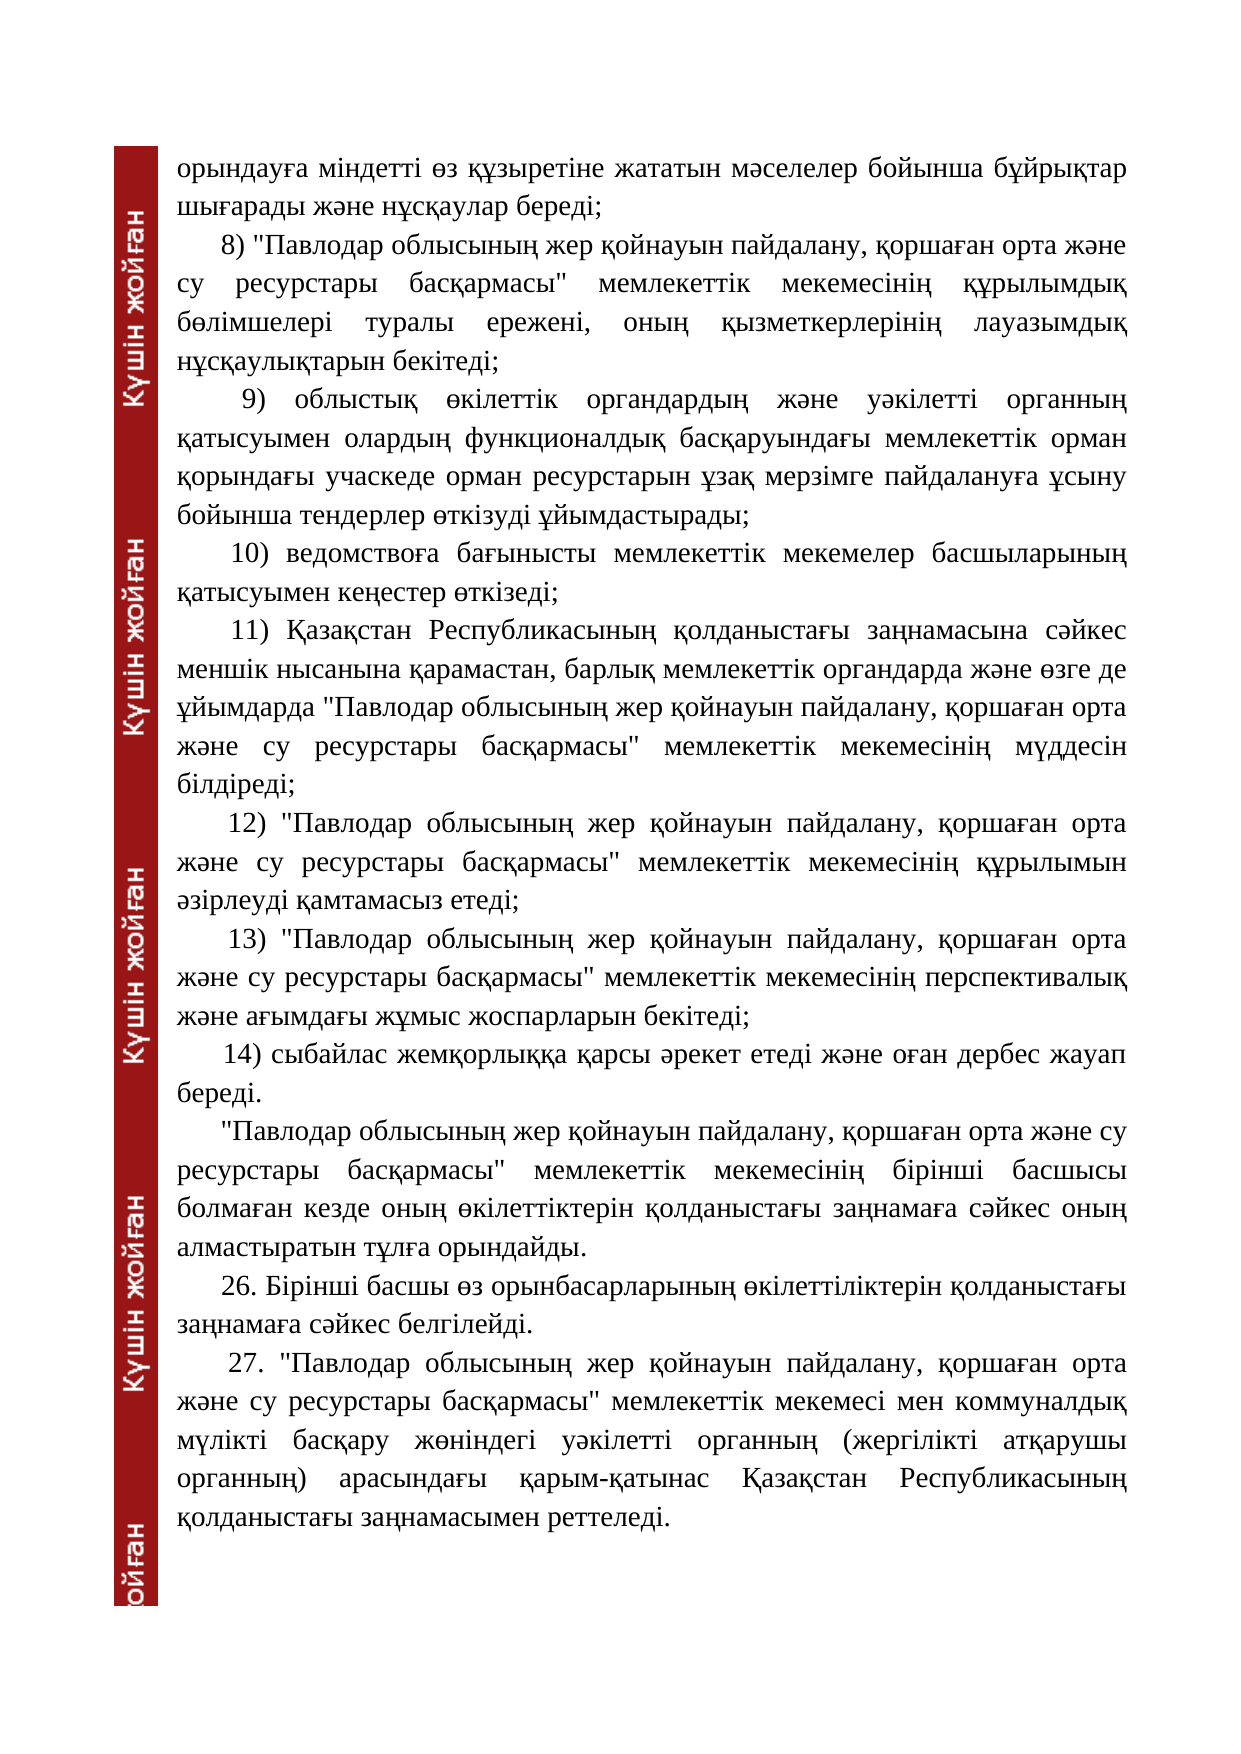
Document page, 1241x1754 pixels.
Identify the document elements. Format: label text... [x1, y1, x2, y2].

text "Павлодар облысының жер қойнауын пайдалану, қоршаған орта және су ресурстары басқармасы" мемлекеттік мекемесінің бірінші басшысы болмаған кезде оның өкілеттіктерін қолданыстағы заңнамаға сәйкес оның алмастыратын тұлға орындайды. [112, 1113, 1128, 1263]
picture [114, 146, 158, 150]
text 13) "Павлодар облысының жер қойнауын пайдалану, қоршаған орта және су ресурстары басқармасы" мемлекеттік мекемесінің перспективалық және ағымдағы жұмыс жоспарларын бекітеді; [112, 921, 1128, 1031]
picture [114, 1031, 158, 1036]
picture [114, 800, 158, 805]
picture [114, 916, 158, 921]
text 27. "Павлодар облысының жер қойнауын пайдалану, қоршаған орта және су ресурстары басқармасы" мемлекеттік мекемесі мен коммуналдық мүлікті басқару жөніндегі уәкілетті органның (жергілікті атқарушы органның) арасындағы қарым-қатынас Қазақстан Республикасының қолданыстағы заңнамасымен реттеледі. [112, 1345, 1128, 1532]
picture [114, 376, 158, 381]
text 8) "Павлодар облысының жер қойнауын пайдалану, қоршаған орта және су ресурстары басқармасы" мемлекеттік мекемесінің құрылымдық бөлімшелері туралы ережені, оның қызметкерлерінің лауазымдық нұсқаулықтарын бекітеді; [112, 227, 1128, 376]
text 11) Қазақстан Республикасының қолданыстағы заңнамасына сәйкес меншік нысанына қарамастан, барлық мемлекеттік органдарда және өзге де ұйымдарда "Павлодар облысының жер қойнауын пайдалану, қоршаған орта және су ресурстары басқармасы" мемлекеттік мекемесінің мүддесін білдіреді; [112, 612, 1128, 800]
picture [114, 530, 158, 535]
picture [114, 1532, 158, 1606]
picture [114, 1263, 158, 1268]
picture [114, 1108, 158, 1113]
picture [114, 607, 158, 612]
picture [114, 222, 158, 227]
text 14) сыбайлас жемқорлыққа қарсы әрекет етеді және оған дербес жауап береді. [112, 1036, 1128, 1108]
text 10) ведомствоға бағынысты мемлекеттік мекемелер басшыларының қатысуымен кеңестер өткізеді; [112, 535, 1128, 607]
picture [114, 1340, 158, 1345]
text 9) облыстық өкілеттік органдардың және уәкілетті органның қатысуымен олардың функционалдық басқаруындағы мемлекеттік орман қорындағы учаскеде орман ресурстарын ұзақ мерзімге пайдалануға ұсыну бойынша тендерлер өткізуді ұйымдастырады; [112, 381, 1128, 530]
text 26. Бірінші басшы өз орынбасарларының өкілеттіліктерін қолданыстағы заңнамаға сәйкес белгілейді. [112, 1268, 1128, 1340]
text 12) "Павлодар облысының жер қойнауын пайдалану, қоршаған орта және су ресурстары басқармасы" мемлекеттік мекемесінің құрылымын әзірлеуді қамтамасыз етеді; [112, 805, 1128, 916]
